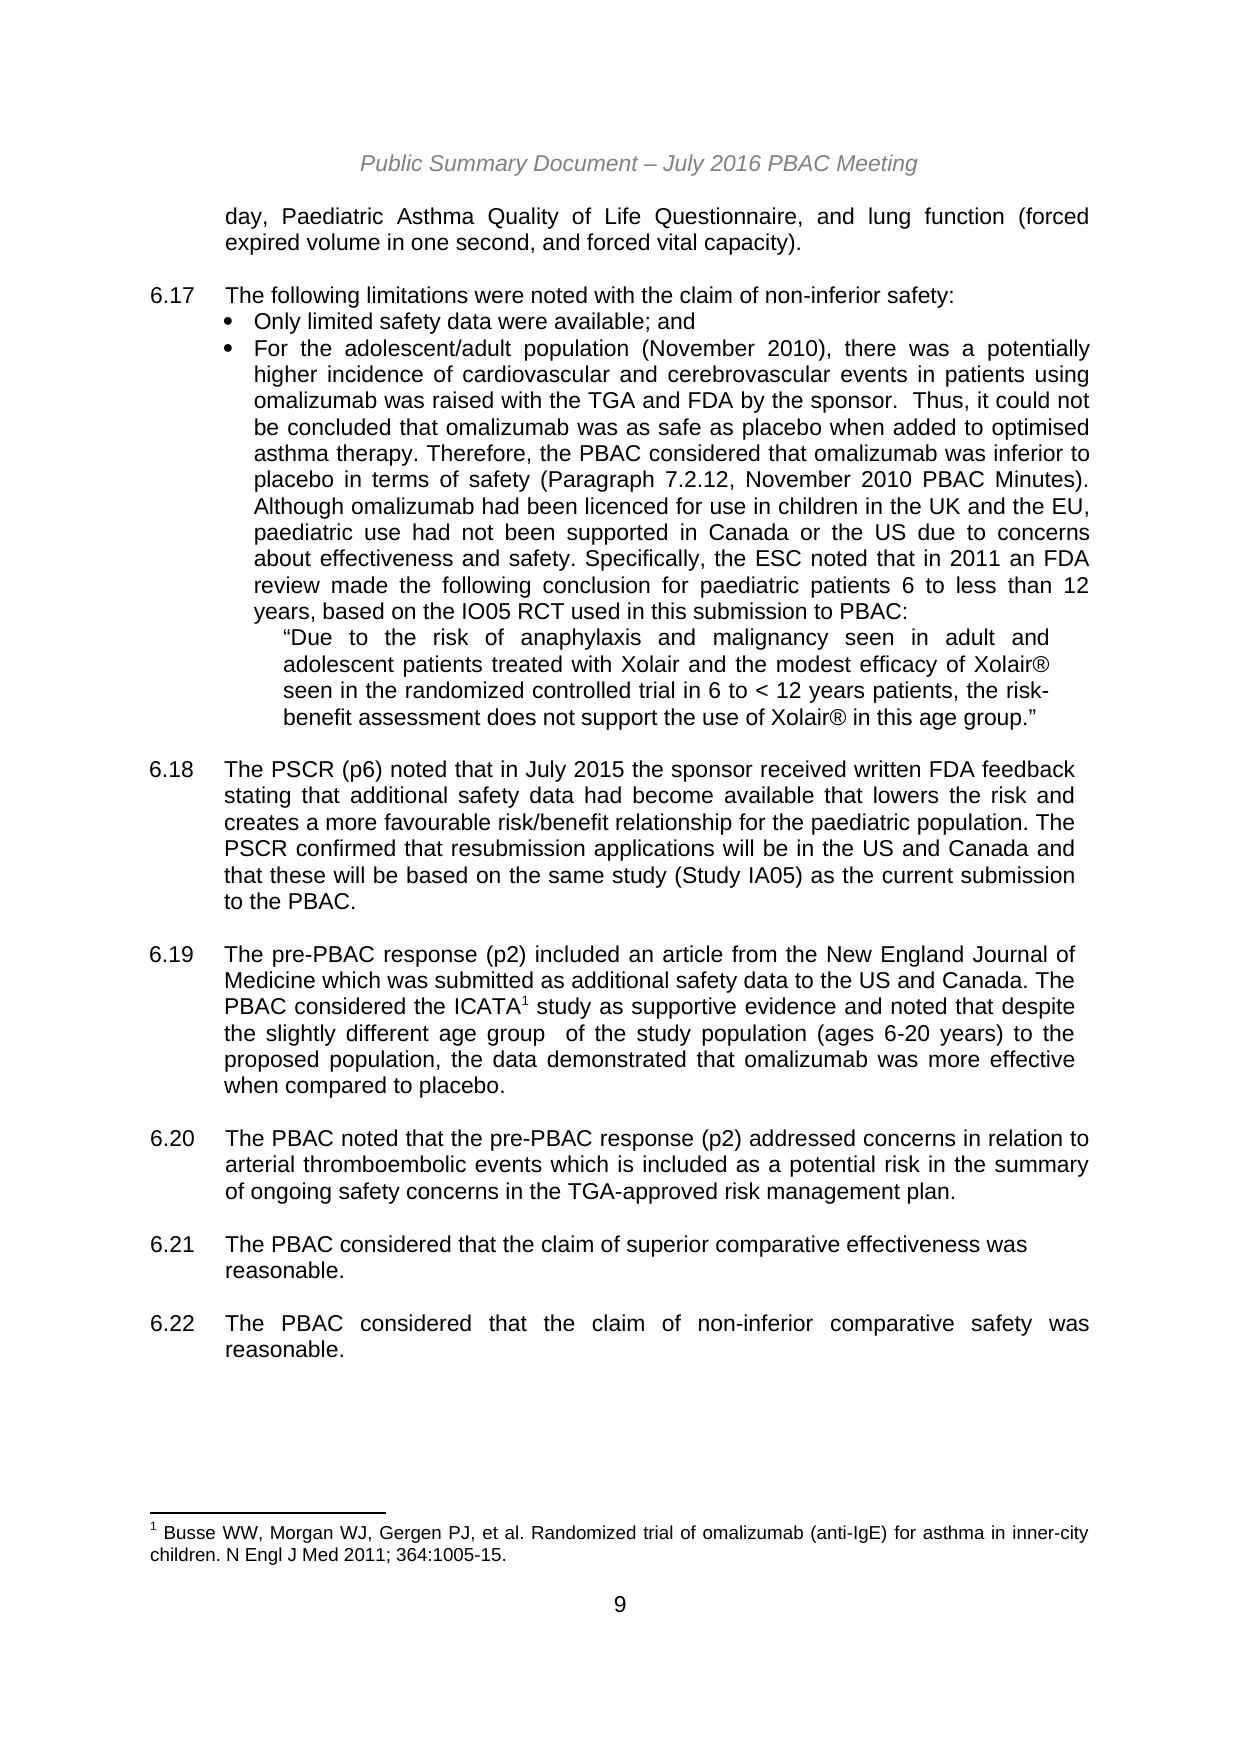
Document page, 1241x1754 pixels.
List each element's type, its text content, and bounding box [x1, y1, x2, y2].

list The pre-PBAC response (p2) included an article from the New England Journal of Medicine which was submitted as additional safety data to the US and Canada. The PBAC considered the ICATA study as supportive evidence and noted that despite the slightly different age group of the study population (ages 6-20 years) to the proposed population, the data demonstrated that omalizumab was more effective when compared to placebo. [149, 941, 1076, 1099]
text “Due to the risk of anaphylaxis and malignancy seen in adult and adolescent patients treated with Xolair and the modest efficacy of Xolair® seen in the randomized controlled trial in 6 to < 12 years patients, the risk-benefit assessment does not support the use of Xolair® in this age group.” [283, 624, 1051, 730]
list The PBAC considered that the claim of superior comparative effectiveness was reasonable. [150, 1231, 1090, 1283]
list The following limitations were noted with the claim of non-inferior safety: [150, 282, 1090, 308]
list For the adolescent/adult population (November 2010), there was a potentially higher incidence of cardiovascular and cerebrovascular events in patients using omalizumab was raised with the TGA and FDA by the sponsor. Thus, it could not be concluded that omalizumab was as safe as placebo when added to optimised asthma therapy. Therefore, the PBAC considered that omalizumab was inferior to placebo in terms of safety (Paragraph 7.2.12, November 2010 PBAC Minutes). Although omalizumab had been licenced for use in children in the UK and the EU, paediatric use had not been supported in Canada or the US due to concerns about effectiveness and safety. Specifically, the ESC noted that in 2011 an FDA review made the following conclusion for paediatric patients 6 to less than 12 years, based on the IO05 RCT used in this submission to PBAC: [224, 334, 1090, 624]
list Only limited safety data were available; and [224, 308, 1090, 334]
list The PSCR (p6) noted that in July 2015 the sponsor received written FDA feedback stating that additional safety data had become available that lowers the risk and creates a more favourable risk/benefit relationship for the paediatric population. The PSCR confirmed that resubmission applications will be in the US and Canada and that these will be based on the same study (Study IA05) as the current submission to the PBAC. [149, 756, 1076, 914]
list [150, 203, 1090, 255]
list The PBAC noted that the pre-PBAC response (p2) addressed concerns in relation to arterial thromboembolic events which is included as a potential risk in the summary of ongoing safety concerns in the TGA-approved risk management plan. [150, 1125, 1090, 1204]
list The PBAC considered that the claim of non-inferior comparative safety was reasonable. [150, 1309, 1090, 1362]
